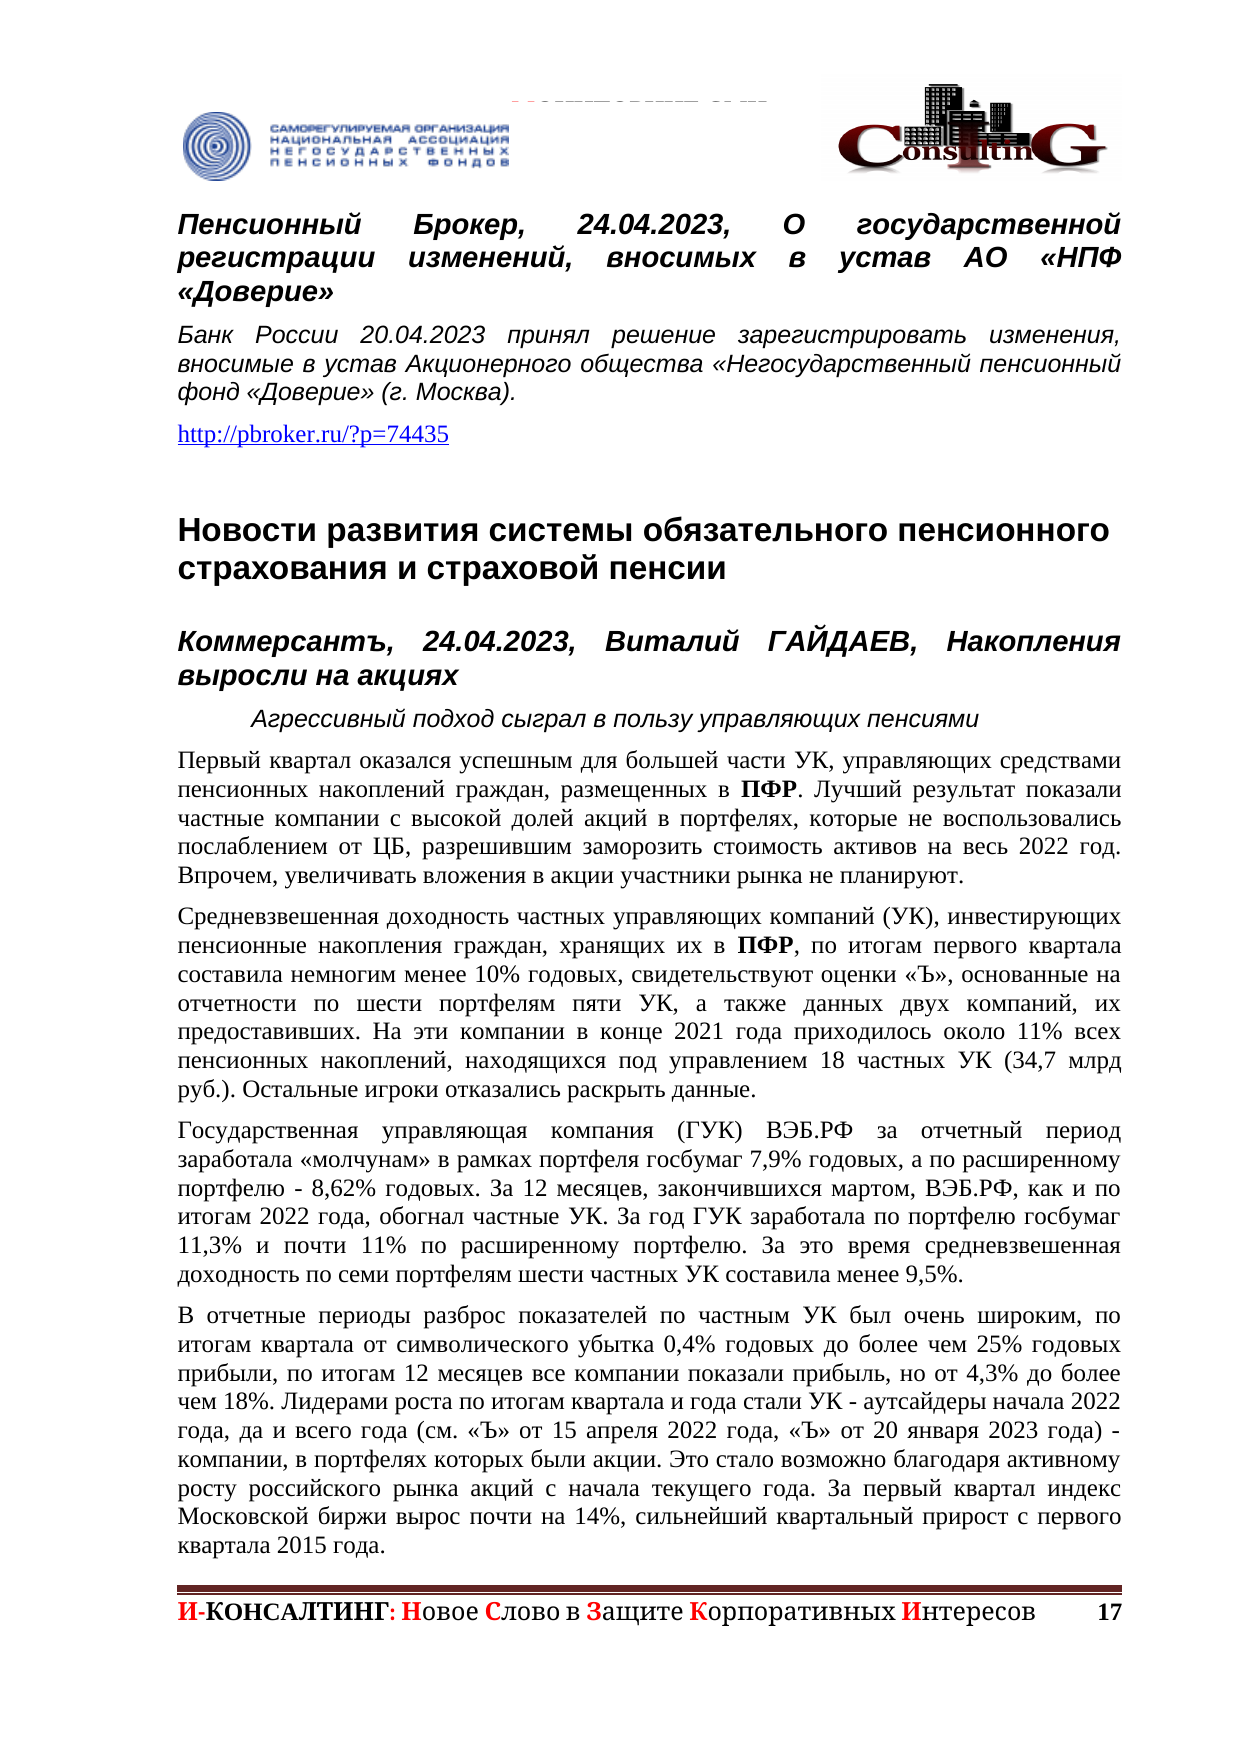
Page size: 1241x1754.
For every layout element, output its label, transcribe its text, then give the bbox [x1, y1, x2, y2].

subtitle Пенсионный Брокер, 24.04.2023, О государственной регистрации изменений, вносимых в устав АО «НПФ «Доверие» [177, 207, 1122, 307]
picture [183, 112, 509, 181]
text Первый квартал оказался успешным для большей части УК, управляющих средствами пенсионных накоплений граждан, размещенных в ПФР. Лучший результат показали частные компании с высокой долей акций в портфелях, которые не воспользовались послаблением от ЦБ, разрешившим заморозить стоимость активов на весь 2022 год. Впрочем, увеличивать вложения в акции участники рынка не планируют. [177, 745, 1122, 889]
picture [821, 73, 1122, 181]
subtitle Коммерсантъ, 24.04.2023, Виталий ГАЙДАЕВ, Накопления выросли на акциях [177, 624, 1122, 691]
subtitle Новости развития системы обязательного пенсионного страхования и страховой пенсии [177, 510, 1122, 587]
subtitle Банк России 20.04.2023 принял решение зарегистрировать изменения, вносимые в устав Акционерного общества «Негосударственный пенсионный фонд «Доверие» (г. Москва). [177, 320, 1122, 406]
subtitle Агрессивный подход сыграл в пользу управляющих пенсиями [177, 704, 1122, 733]
text Государственная управляющая компания (ГУК) ВЭБ.РФ за отчетный период заработала «молчунам» в рамках портфеля госбумаг 7,9% годовых, а по расширенному портфелю - 8,62% годовых. За 12 месяцев, закончившихся мартом, ВЭБ.РФ, как и по итогам 2022 года, обогнал частные УК. За год ГУК заработала по портфелю госбумаг 11,3% и почти 11% по расширенному портфелю. За это время средневзвешенная доходность по семи портфелям шести частных УК составила менее 9,5%. [177, 1115, 1122, 1288]
text Средневзвешенная доходность частных управляющих компаний (УК), инвестирующих пенсионные накопления граждан, хранящих их в ПФР, по итогам первого квартала составила немногим менее 10% годовых, свидетельствуют оценки «Ъ», основанные на отчетности по шести портфелям пяти УК, а также данных двух компаний, их предоставивших. На эти компании в конце 2021 года приходилось около 11% всех пенсионных накоплений, находящихся под управлением 18 частных УК (34,7 млрд руб.). Остальные игроки отказались раскрыть данные. [177, 901, 1122, 1103]
text http://pbroker.ru/?p=74435 [177, 419, 1122, 447]
text В отчетные периоды разброс показателей по частным УК был очень широким, по итогам квартала от символического убытка 0,4% годовых до более чем 25% годовых прибыли, по итогам 12 месяцев все компании показали прибыль, но от 4,3% до более чем 18%. Лидерами роста по итогам квартала и года стали УК - аутсайдеры начала 2022 года, да и всего года (см. «Ъ» от 15 апреля 2022 года, «Ъ» от 20 января 2023 года) - компании, в портфелях которых были акции. Это стало возможно благодаря активному росту российского рынка акций с начала текущего года. За первый квартал индекс Московской биржи вырос почти на 14%, сильнейший квартальный прирост с первого квартала 2015 года. [177, 1300, 1122, 1559]
